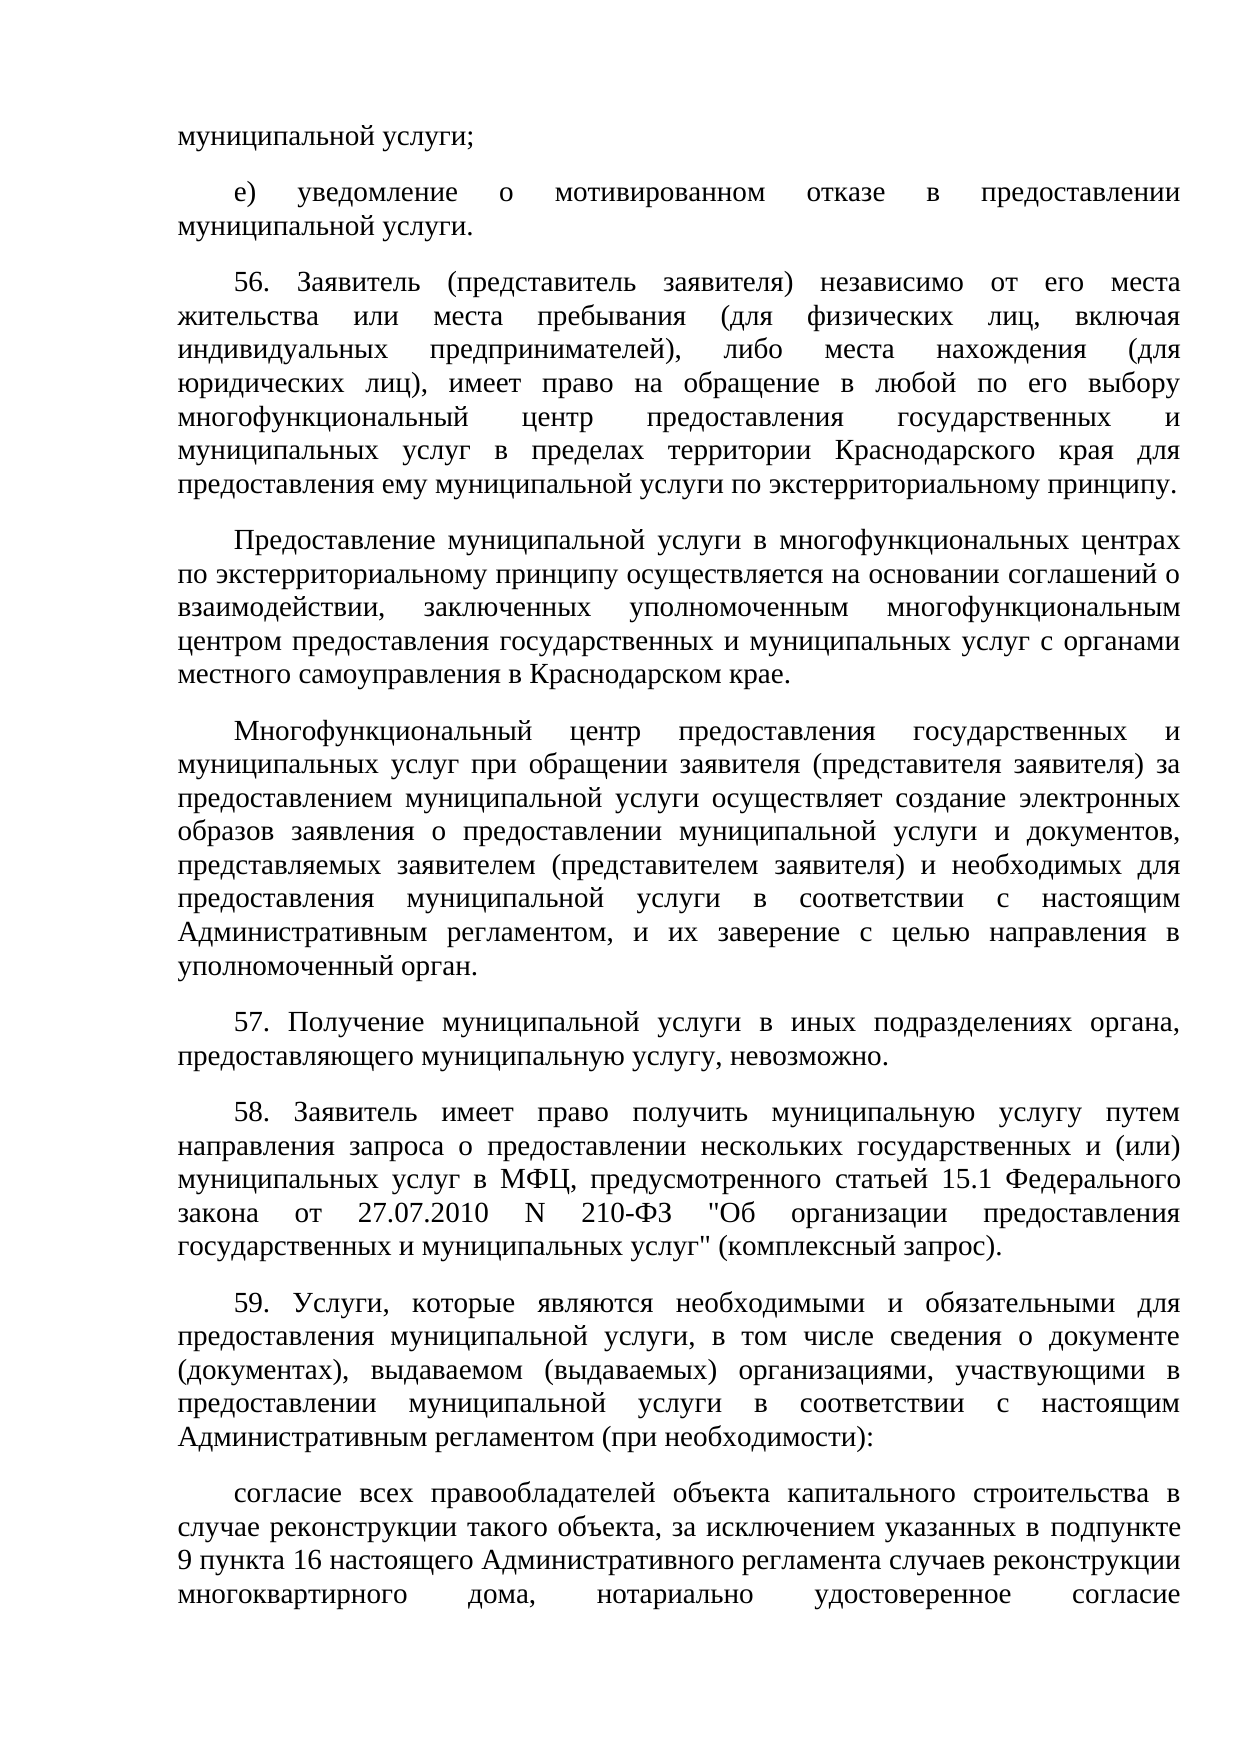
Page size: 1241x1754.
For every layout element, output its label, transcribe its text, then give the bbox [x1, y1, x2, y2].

text Предоставление муниципальной услуги в многофункциональных центрах по экстерриториальному принципу осуществляется на основании соглашений о взаимодействии, заключенных уполномоченным многофункциональным центром предоставления государственных и муниципальных услуг с органами местного самоуправления в Краснодарском крае. [177, 522, 1181, 690]
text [177, 1475, 1181, 1609]
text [177, 118, 1181, 152]
text 58. Заявитель имеет право получить муниципальную услугу путем направления запроса о предоставлении нескольких государственных и (или) муниципальных услуг в МФЦ, предусмотренного статьей 15.1 Федерального закона от 27.07.2010 N 210-ФЗ "Об организации предоставления государственных и муниципальных услуг" (комплексный запрос). [177, 1094, 1181, 1262]
text е) уведомление о мотивированном отказе в предоставлении муниципальной услуги. [177, 174, 1181, 242]
text 59. Услуги, которые являются необходимыми и обязательными для предоставления муниципальной услуги, в том числе сведения о документе (документах), выдаваемом (выдаваемых) организациями, участвующими в предоставлении муниципальной услуги в соответствии с настоящим Административным регламентом (при необходимости): [177, 1285, 1181, 1452]
text 57. Получение муниципальной услуги в иных подразделениях органа, предоставляющего муниципальную услугу, невозможно. [177, 1004, 1181, 1071]
text 56. Заявитель (представитель заявителя) независимо от его места жительства или места пребывания (для физических лиц, включая индивидуальных предпринимателей), либо места нахождения (для юридических лиц), имеет право на обращение в любой по его выбору многофункциональный центр предоставления государственных и муниципальных услуг в пределах территории Краснодарского края для предоставления ему муниципальной услуги по экстерриториальному принципу. [177, 264, 1181, 499]
text Многофункциональный центр предоставления государственных и муниципальных услуг при обращении заявителя (представителя заявителя) за предоставлением муниципальной услуги осуществляет создание электронных образов заявления о предоставлении муниципальной услуги и документов, представляемых заявителем (представителем заявителя) и необходимых для предоставления муниципальной услуги в соответствии с настоящим Административным регламентом, и их заверение с целью направления в уполномоченный орган. [177, 713, 1181, 981]
